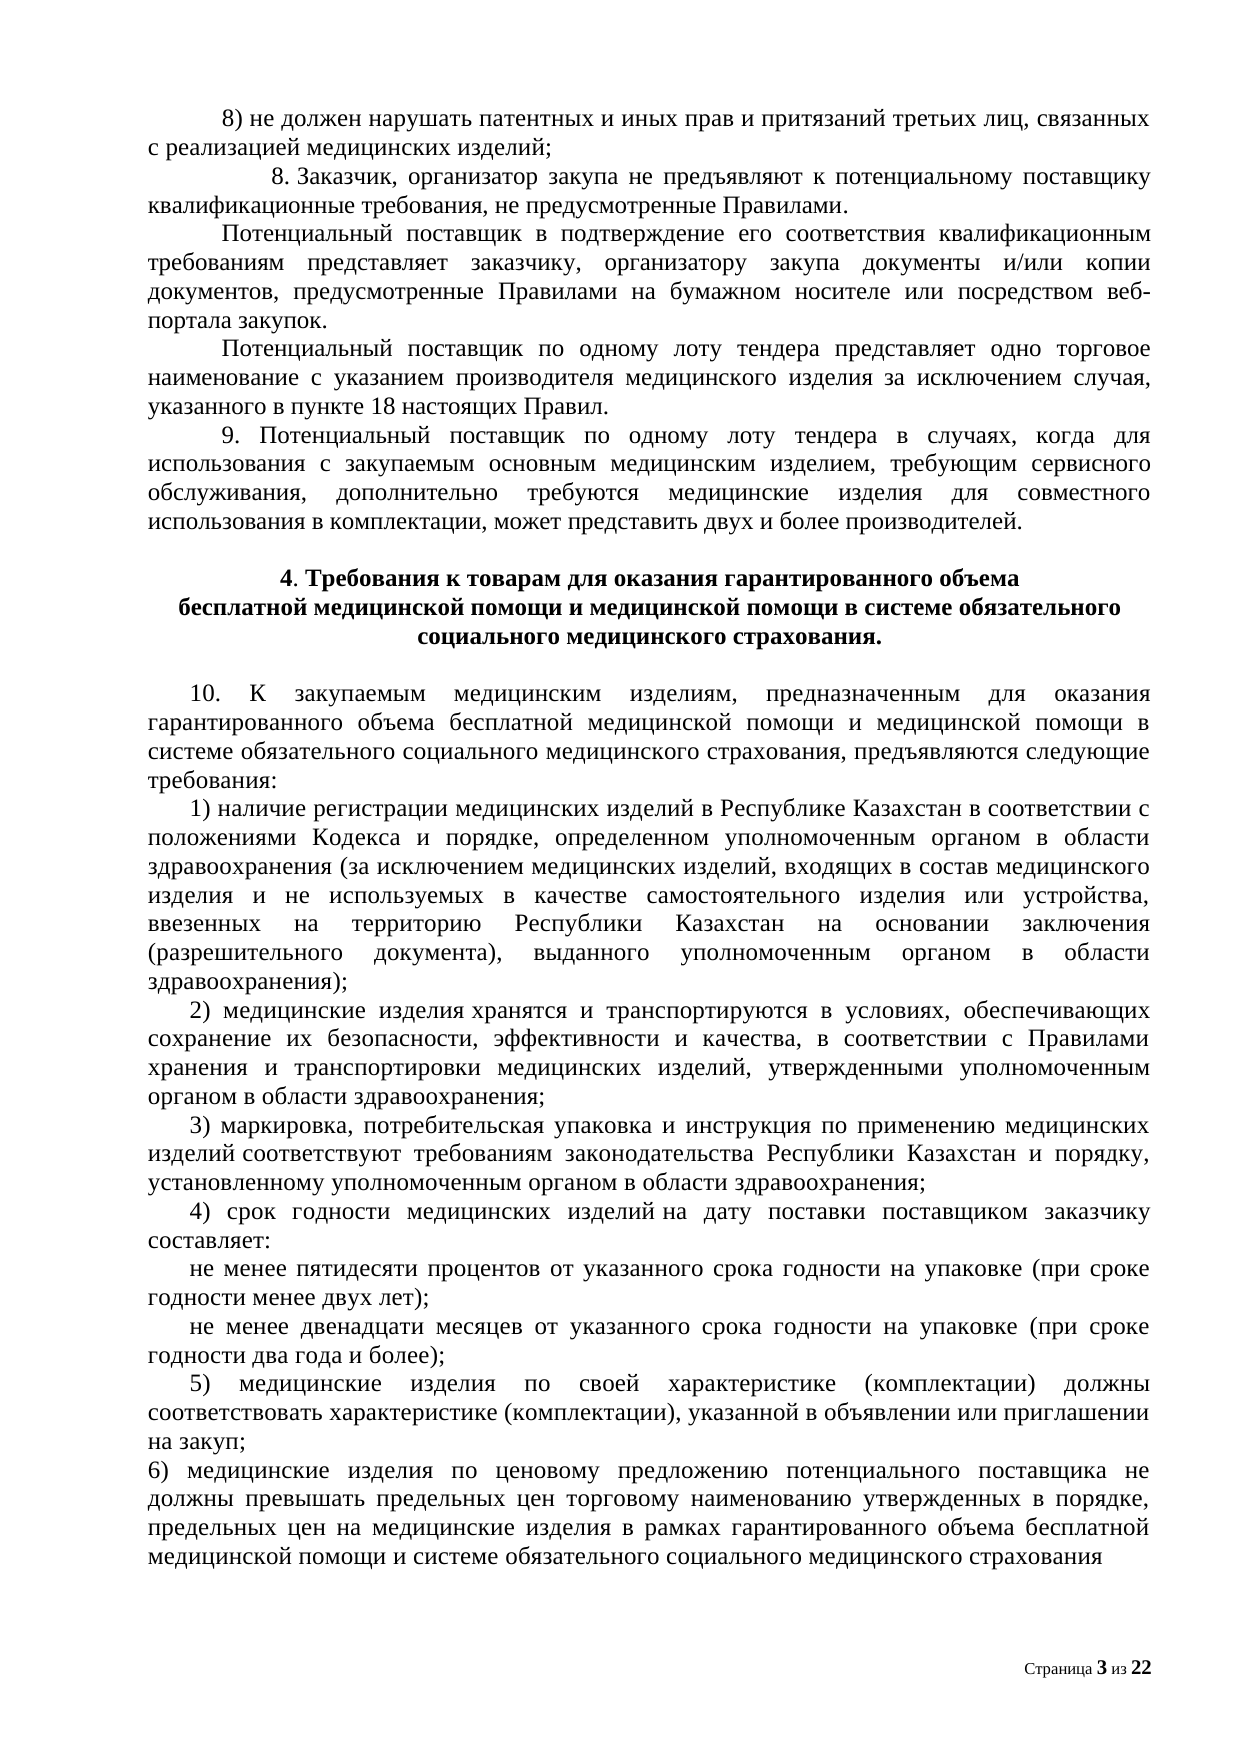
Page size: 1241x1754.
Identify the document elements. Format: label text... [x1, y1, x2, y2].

text Потенциальный поставщик в подтверждение его соответствия квалификационным требованиям представляет заказчику, организатору закупа документы и/или копии документов, предусмотренные Правилами на бумажном носителе или посредством веб-портала закупок. [148, 218, 1152, 333]
text 6) медицинские изделия по ценовому предложению потенциального поставщика не должны превышать предельных цен торговому наименованию утвержденных в порядке, предельных цен на медицинские изделия в рамках гарантированного объема бесплатной медицинской помощи и системе обязательного социального медицинского страхования [148, 1455, 1152, 1570]
text 4. Требования к товарам для оказания гарантированного объема [148, 563, 1152, 592]
text 8) не должен нарушать патентных и иных прав и притязаний третьих лиц, связанных с реализацией медицинских изделий; [148, 103, 1152, 161]
text 5) медицинские изделия по своей характеристике (комплектации) должны соответствовать характеристике (комплектации), указанной в объявлении или приглашении на закуп; [148, 1368, 1152, 1455]
text 2) медицинские изделия хранятся и транспортируются в условиях, обеспечивающих сохранение их безопасности, эффективности и качества, в соответствии с Правилами хранения и транспортировки медицинских изделий, утвержденными уполномоченным органом в области здравоохранения; [148, 995, 1152, 1110]
text Потенциальный поставщик по одному лоту тендера представляет одно торговое наименование с указанием производителя медицинского изделия за исключением случая, указанного в пункте 18 настоящих Правил. [148, 333, 1152, 420]
text не менее пятидесяти процентов от указанного срока годности на упаковке (при сроке годности менее двух лет); [148, 1253, 1152, 1311]
text 4) срок годности медицинских изделий на дату поставки поставщиком заказчику составляет: [148, 1196, 1152, 1253]
text бесплатной медицинской помощи и медицинской помощи в системе обязательного социального медицинского страхования. [148, 592, 1152, 650]
text не менее двенадцати месяцев от указанного срока годности на упаковке (при сроке годности два года и более); [148, 1311, 1152, 1368]
text 9. Потенциальный поставщик по одному лоту тендера в случаях, когда для использования с закупаемым основным медицинским изделием, требующим сервисного обслуживания, дополнительно требуются медицинские изделия для совместного использования в комплектации, может представить двух и более производителей. [148, 420, 1152, 535]
text 3) маркировка, потребительская упаковка и инструкция по применению медицинских изделий соответствуют требованиям законодательства Республики Казахстан и порядку, установленному уполномоченным органом в области здравоохранения; [148, 1110, 1152, 1196]
text 10. К закупаемым медицинским изделиям, предназначенным для оказания гарантированного объема бесплатной медицинской помощи и медицинской помощи в системе обязательного социального медицинского страхования, предъявляются следующие требования: [148, 678, 1152, 793]
text 1) наличие регистрации медицинских изделий в Республике Казахстан в соответствии с положениями Кодекса и порядке, определенном уполномоченным органом в области здравоохранения (за исключением медицинских изделий, входящих в состав медицинского изделия и не используемых в качестве самостоятельного изделия или устройства, ввезенных на территорию Республики Казахстан на основании заключения (разрешительного документа), выданного уполномоченным органом в области здравоохранения); [148, 793, 1152, 995]
text 8. Заказчик, организатор закупа не предъявляют к потенциальному поставщику квалификационные требования, не предусмотренные Правилами. [148, 161, 1152, 218]
